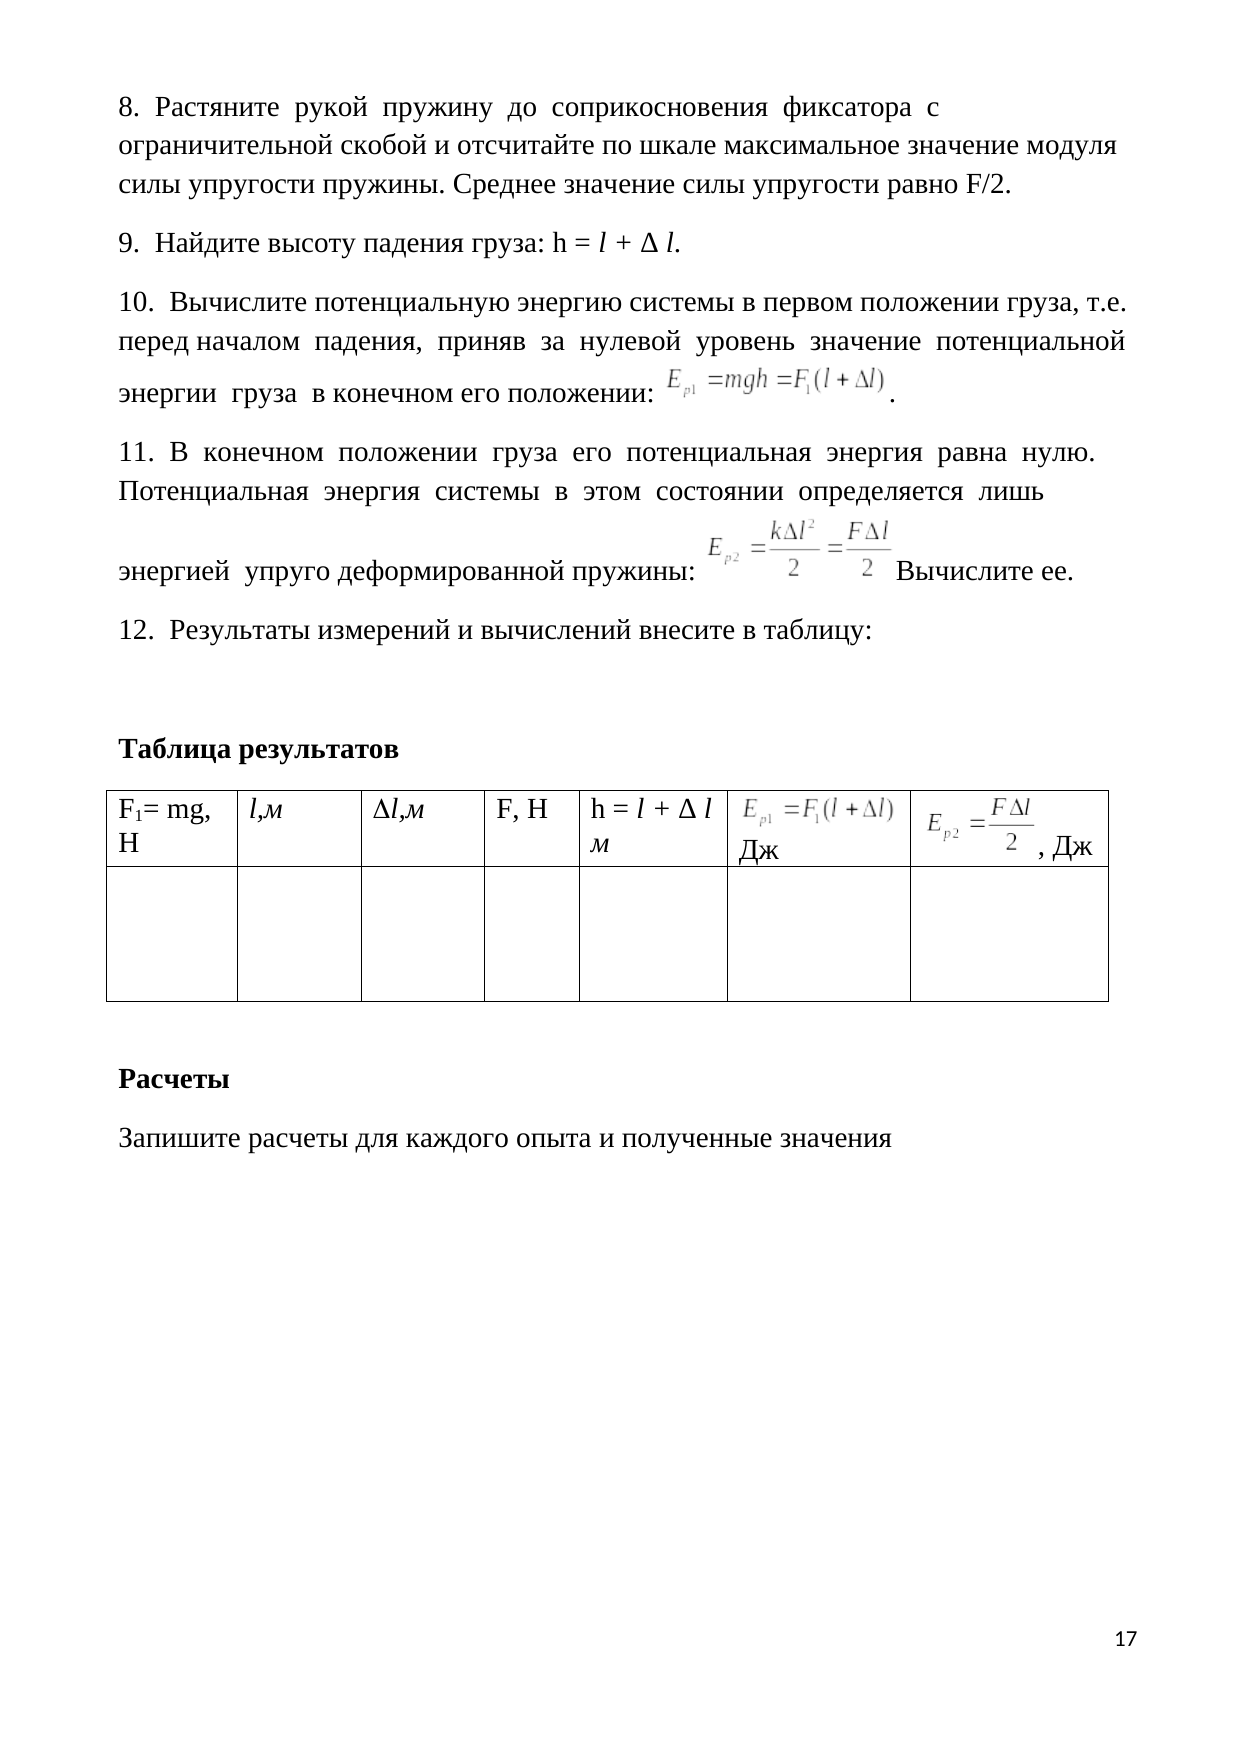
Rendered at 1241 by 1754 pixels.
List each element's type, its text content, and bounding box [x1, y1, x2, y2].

text Таблица результатов [118, 731, 1137, 764]
text 9. Найдите высоту падения груза: h = l + ∆ l. [118, 225, 1137, 259]
text 10. Вычислите потенциальную энергию системы в первом положении груза, т.е. перед началом падения, приняв за нулевой уровень значение потенциальной энергии груза в конечном его положении: . [118, 284, 1137, 408]
table_header l,м [238, 791, 361, 866]
table_header F, H [485, 791, 579, 866]
table_cell [485, 867, 579, 1001]
table_header h = l + ∆ l м [580, 791, 727, 866]
table_cell [580, 867, 727, 1001]
table_header Дж [728, 791, 910, 866]
table_cell [728, 867, 910, 1001]
table_cell [107, 867, 237, 1001]
table_cell [238, 867, 361, 1001]
text Расчеты [118, 1061, 1137, 1095]
table_cell [911, 867, 1108, 1001]
table_cell [362, 867, 484, 1001]
table_header F1= mg, Н [107, 791, 237, 866]
text 12. Результаты измерений и вычислений внесите в таблицу: [118, 612, 1137, 646]
text Запишите расчеты для каждого опыта и полученные значения [118, 1121, 1137, 1154]
table_header l,м [362, 791, 484, 866]
text 11. В конечном положении груза его потенциальная энергия равна нулю. Потенциальная энергия системы в этом состоянии определяется лишь энергией упруго деформированной пружины: Вычислите ее. [118, 434, 1137, 586]
table_header , Дж [911, 791, 1108, 866]
text 8. Растяните рукой пружину до соприкосновения фиксатора с ограничительной скобой и отсчитайте по шкале максимальное значение модуля силы упругости пружины. Среднее значение силы упругости равно F/2. [118, 89, 1137, 199]
